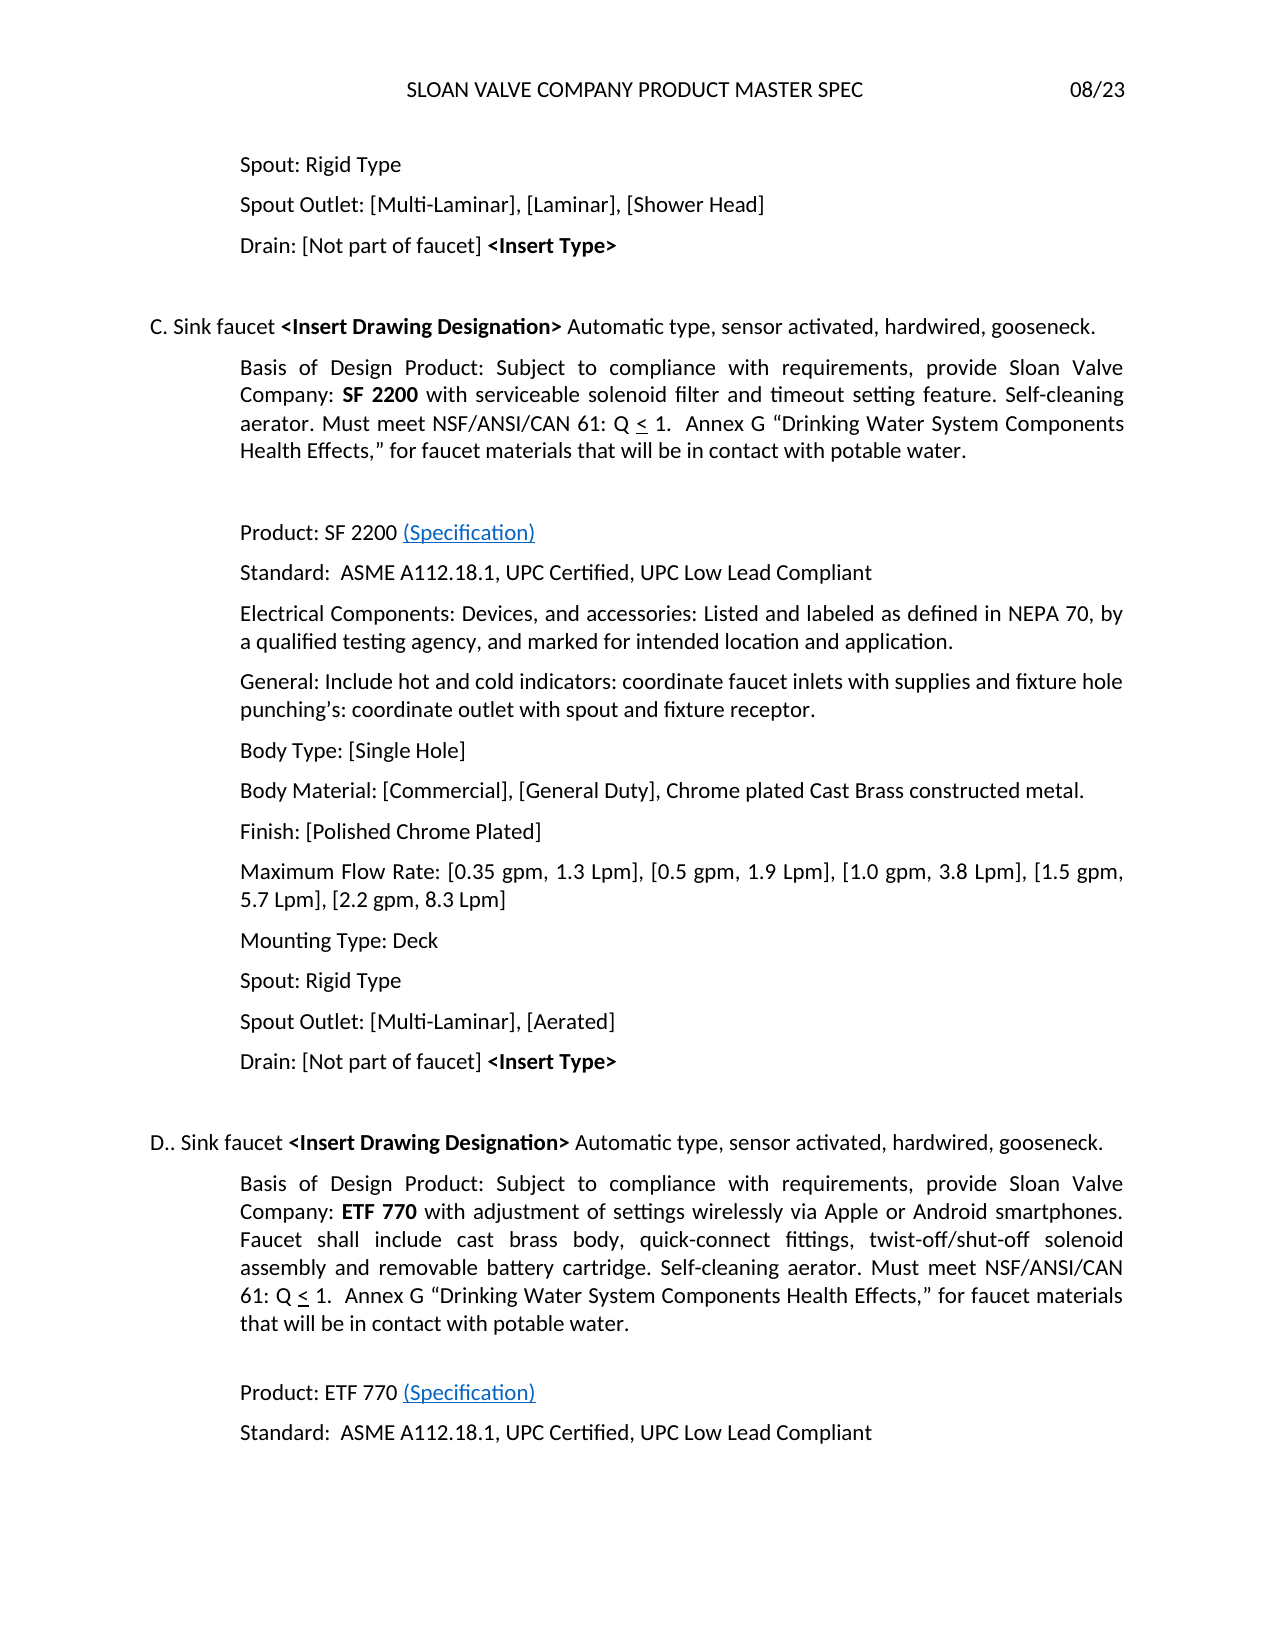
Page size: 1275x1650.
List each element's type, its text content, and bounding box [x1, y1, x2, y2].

list C. Sink faucet <Insert Drawing Designation> Automatic type, sensor activated, hardwired, gooseneck. [150, 312, 1125, 340]
list Electrical Components: Devices, and accessories: Listed and labeled as defined in NEPA 70, by a qualified testing agency, and marked for intended location and application. [180, 599, 1125, 655]
list Maximum Flow Rate: [0.35 gpm, 1.3 Lpm], [0.5 gpm, 1.9 Lpm], [1.0 gpm, 3.8 Lpm], [1.5 gpm, 5.7 Lpm], [2.2 gpm, 8.3 Lpm] [180, 857, 1125, 913]
list Standard: ASME A112.18.1, UPC Certified, UPC Low Lead Compliant [180, 558, 1125, 586]
list Basis of Design Product: Subject to compliance with requirements, provide Sloan Valve Company: ETF 770 with adjustment of settings wirelessly via Apple or Android smartphones. Faucet shall include cast brass body, quick-connect fittings, twist-off/shut-off solenoid assembly and removable battery cartridge. Self-cleaning aerator. Must meet NSF/ANSI/CAN 61: Q < 1. Annex G “Drinking Water System Components Health Effects,” for faucet materials that will be in contact with potable water. [180, 1169, 1125, 1337]
list Product: SF 2200 (Specification) [180, 518, 1125, 546]
list Spout Outlet: [Multi-Laminar], [Aerated] [180, 1007, 1125, 1035]
list Spout Outlet: [Multi-Laminar], [Laminar], [Shower Head] [180, 191, 1125, 218]
list Body Material: [Commercial], [General Duty], Chrome plated Cast Brass constructed metal. [180, 776, 1125, 804]
list General: Include hot and cold indicators: coordinate faucet inlets with supplies and fixture hole punching’s: coordinate outlet with spout and fixture receptor. [180, 667, 1125, 723]
list Drain: [Not part of faucet] <Insert Type> [180, 1047, 1125, 1076]
list D.. Sink faucet <Insert Drawing Designation> Automatic type, sensor activated, hardwired, gooseneck. [150, 1128, 1125, 1157]
list Basis of Design Product: Subject to compliance with requirements, provide Sloan Valve Company: SF 2200 with serviceable solenoid filter and timeout setting feature. Self-cleaning aerator. Must meet NSF/ANSI/CAN 61: Q < 1. Annex G “Drinking Water System Components Health Effects,” for faucet materials that will be in contact with potable water. [180, 353, 1125, 465]
list Drain: [Not part of faucet] <Insert Type> [180, 231, 1125, 259]
list Mounting Type: Deck [180, 926, 1125, 954]
list Spout: Rigid Type [180, 966, 1125, 994]
list Finish: [Polished Chrome Plated] [180, 817, 1125, 845]
list Product: ETF 770 (Specification) [180, 1350, 1125, 1406]
list Standard: ASME A112.18.1, UPC Certified, UPC Low Lead Compliant [180, 1418, 1125, 1446]
list Spout: Rigid Type [180, 150, 1125, 178]
list Body Type: [Single Hole] [180, 736, 1125, 764]
